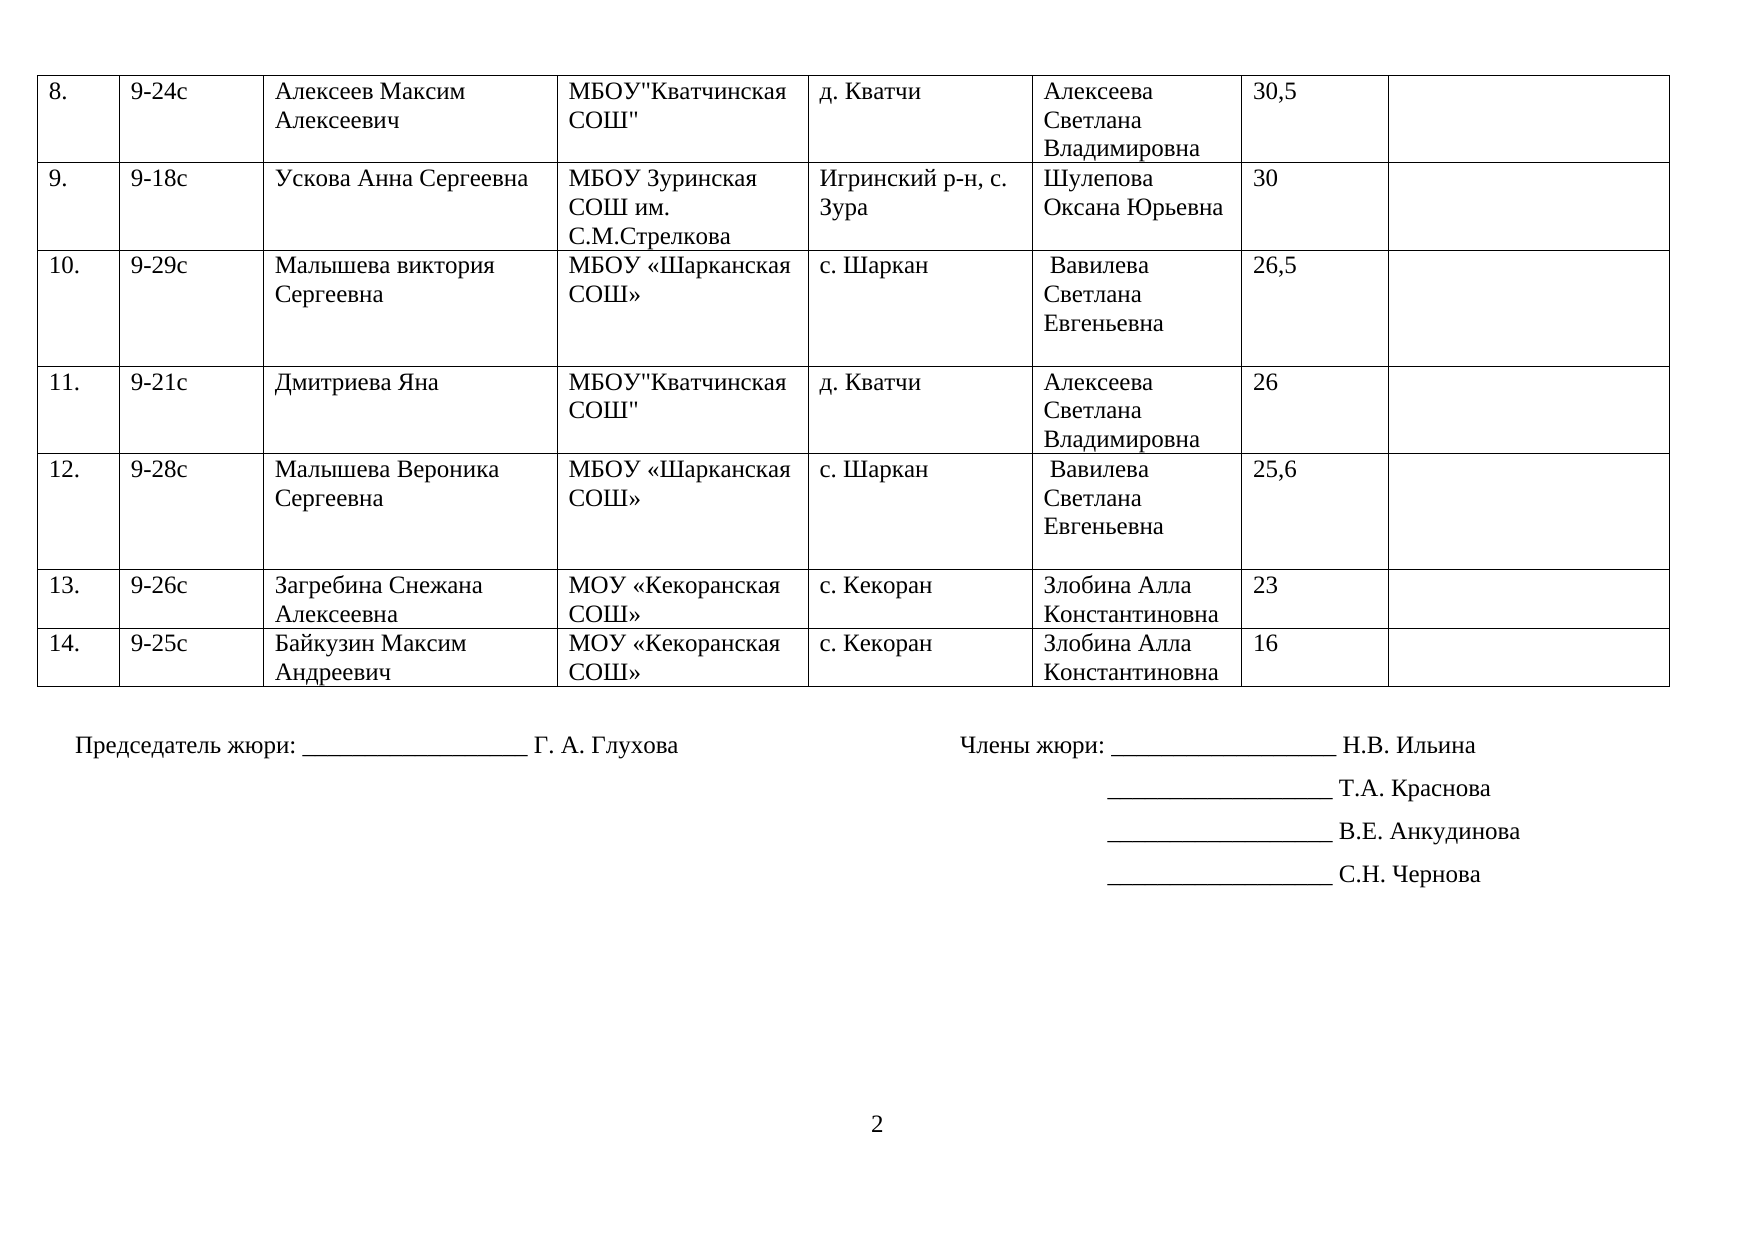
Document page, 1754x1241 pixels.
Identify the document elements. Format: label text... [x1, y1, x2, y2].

table_cell МБОУ"Кватчинская СОШ" [558, 76, 808, 162]
table_cell МБОУ «Шарканская СОШ» [558, 454, 808, 569]
table_cell 9-21с [120, 367, 263, 453]
table_cell Загребина Снежана Алексеевна [264, 570, 557, 627]
table_cell с. Кекоран [809, 629, 1032, 686]
table_cell 26 [1242, 367, 1388, 453]
table_cell 25,6 [1242, 454, 1388, 569]
table_cell Злобина Алла Константиновна [1033, 629, 1241, 686]
table_cell [1389, 367, 1669, 453]
table_cell с. Шаркан [809, 454, 1032, 569]
text Председатель жюри: __________________ Г. А. Глухова Члены жюри: __________________ Н.В. Ильина [75, 730, 1679, 759]
table_cell 9-18с [120, 163, 263, 249]
table_cell [1389, 629, 1669, 686]
table_cell 9-24с [120, 76, 263, 162]
table_cell с. Шаркан [809, 251, 1032, 366]
table_cell 9. [38, 163, 119, 249]
table_cell 14. [38, 629, 119, 686]
table_cell МБОУ"Кватчинская СОШ" [558, 367, 808, 453]
table_cell Малышева Вероника Сергеевна [264, 454, 557, 569]
table_cell 8. [38, 76, 119, 162]
table_cell Злобина Алла Константиновна [1033, 570, 1241, 627]
table_cell Вавилева Светлана Евгеньевна [1033, 454, 1241, 569]
table_cell [1389, 454, 1669, 569]
table_cell [1389, 570, 1669, 627]
table_cell Малышева виктория Сергеевна [264, 251, 557, 366]
table_cell 30 [1242, 163, 1388, 249]
text __________________ С.Н. Чернова [75, 859, 1679, 888]
table_cell Алексеев Максим Алексеевич [264, 76, 557, 162]
table_cell 11. [38, 367, 119, 453]
table_cell 26,5 [1242, 251, 1388, 366]
table_cell Дмитриева Яна [264, 367, 557, 453]
table_cell Ускова Анна Сергеевна [264, 163, 557, 249]
table_cell МОУ «Кекоранская СОШ» [558, 570, 808, 627]
table_cell с. Кекоран [809, 570, 1032, 627]
table_cell 23 [1242, 570, 1388, 627]
table_cell Байкузин Максим Андреевич [264, 629, 557, 686]
table_cell 30,5 [1242, 76, 1388, 162]
table_cell 9-28с [120, 454, 263, 569]
table_cell Шулепова Оксана Юрьевна [1033, 163, 1241, 249]
table_cell [1389, 251, 1669, 366]
text __________________ Т.А. Краснова [75, 773, 1679, 802]
table_cell [1389, 76, 1669, 162]
table_cell 13. [38, 570, 119, 627]
table_cell [1389, 163, 1669, 249]
table_cell МОУ «Кекоранская СОШ» [558, 629, 808, 686]
table_cell 12. [38, 454, 119, 569]
table_cell МБОУ Зуринская СОШ им. С.М.Стрелкова [558, 163, 808, 249]
table_cell 9-29с [120, 251, 263, 366]
table_cell Игринский р-н, с. Зура [809, 163, 1032, 249]
table_cell д. Кватчи [809, 367, 1032, 453]
table_cell МБОУ «Шарканская СОШ» [558, 251, 808, 366]
table_cell Алексеева Светлана Владимировна [1033, 76, 1241, 162]
table_cell 9-25с [120, 629, 263, 686]
table_cell 16 [1242, 629, 1388, 686]
table_cell 9-26с [120, 570, 263, 627]
table_cell д. Кватчи [809, 76, 1032, 162]
table_cell 10. [38, 251, 119, 366]
table_cell Вавилева Светлана Евгеньевна [1033, 251, 1241, 366]
table_cell Алексеева Светлана Владимировна [1033, 367, 1241, 453]
text __________________ В.Е. Анкудинова [75, 816, 1679, 845]
